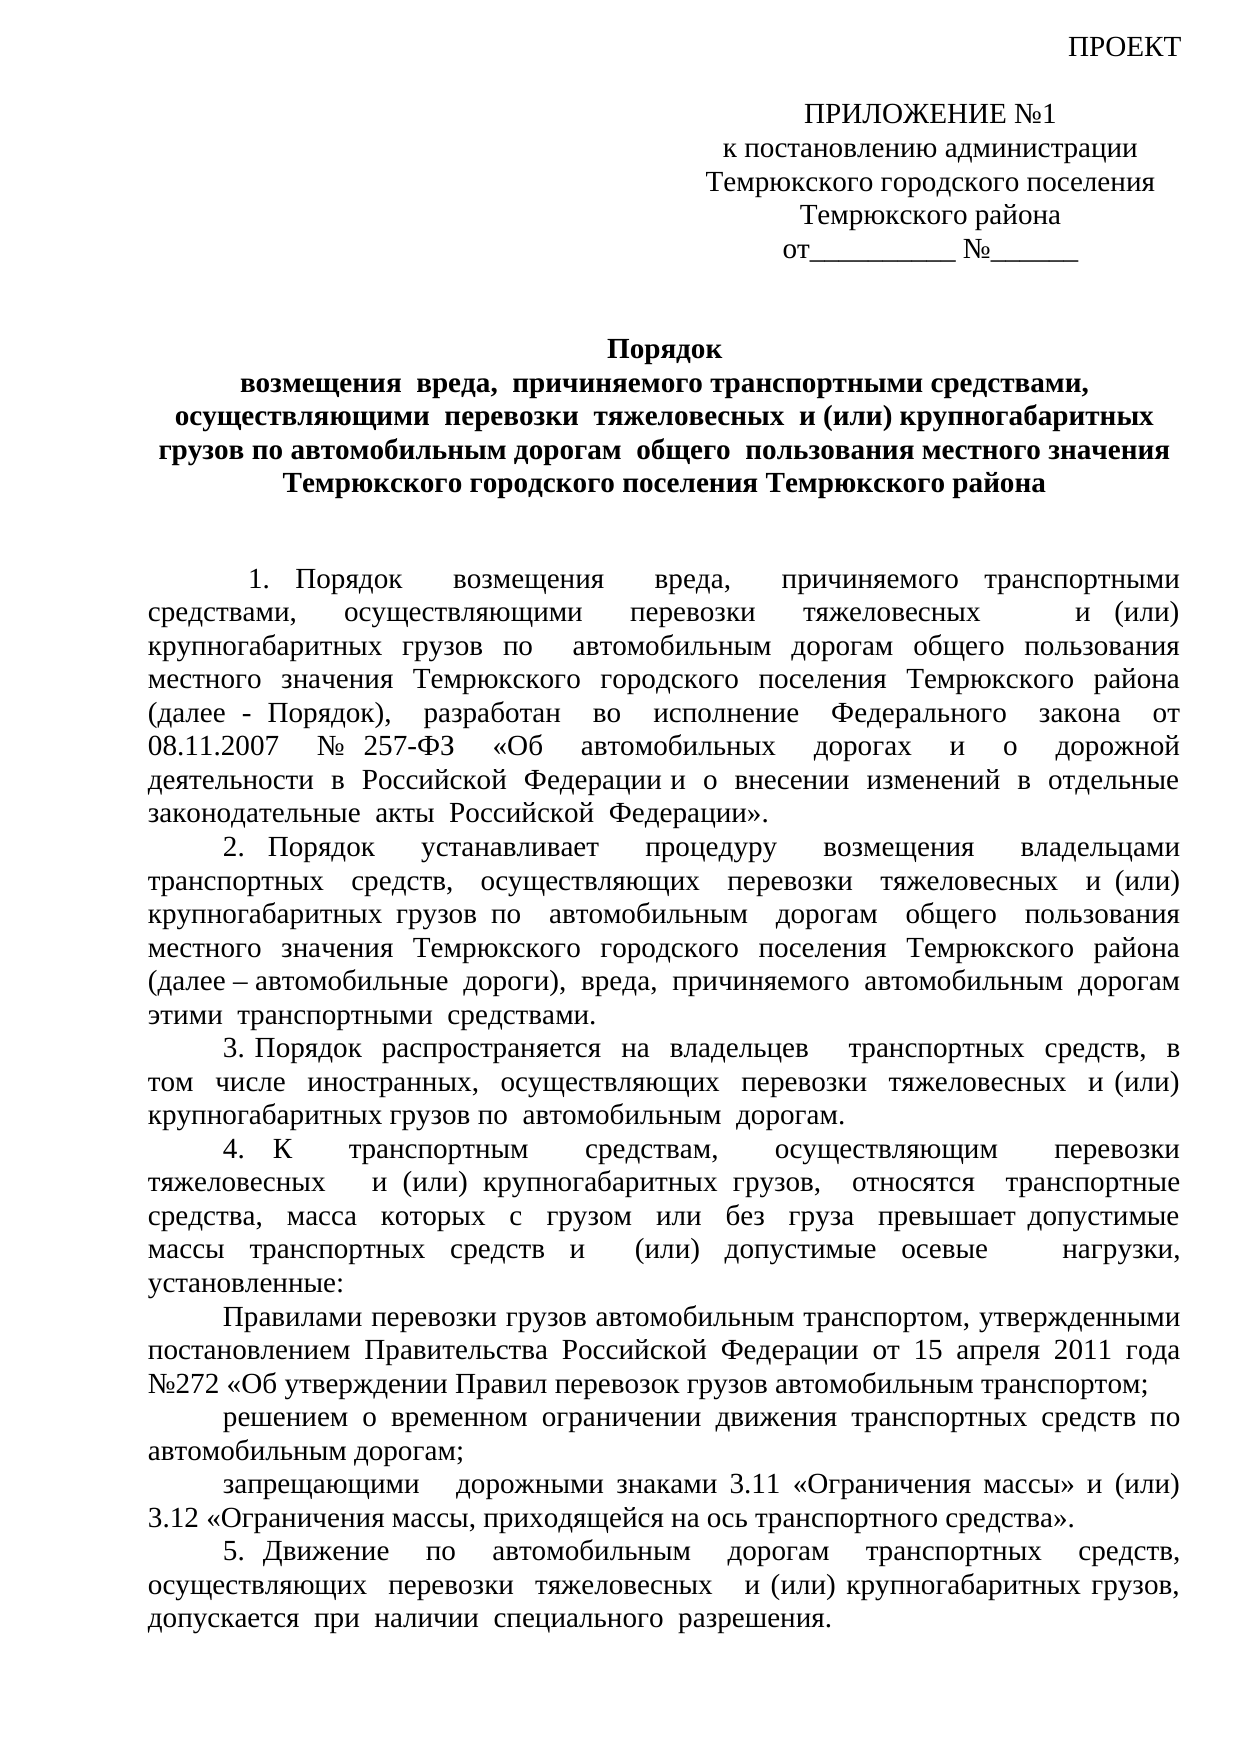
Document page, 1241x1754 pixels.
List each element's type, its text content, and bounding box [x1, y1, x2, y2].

text возмещения вреда, причиняемого транспортными средствами, осуществляющими перевозки тяжеловесных и (или) крупногабаритных грузов по автомобильным дорогам общего пользования местного значения Темрюкского городского поселения Темрюкского района [148, 365, 1181, 499]
text к постановлению администрации [679, 130, 1181, 164]
text 2. Порядок устанавливает процедуру возмещения владельцами транспортных средств, осуществляющих перевозки тяжеловесных и (или) крупногабаритных грузов по автомобильным дорогам общего пользования местного значения Темрюкского городского поселения Темрюкского района (далее – автомобильные дороги), вреда, причиняемого автомобильным дорогам этими транспортными средствами. [148, 829, 1181, 1030]
text Темрюкского городского поселения [679, 164, 1181, 197]
text 3. Порядок распространяется на владельцев транспортных средств, в том числе иностранных, осуществляющих перевозки тяжеловесных и (или) крупногабаритных грузов по автомобильным дорогам. [148, 1030, 1181, 1131]
text 4. К транспортным средствам, осуществляющим перевозки тяжеловесных и (или) крупногабаритных грузов, относятся транспортные средства, масса которых с грузом или без груза превышает допустимые массы транспортных средств и (или) допустимые осевые нагрузки, установленные: [148, 1131, 1181, 1299]
text 1. Порядок возмещения вреда, причиняемого транспортными средствами, осуществляющими перевозки тяжеловесных и (или) крупногабаритных грузов по автомобильным дорогам общего пользования местного значения Темрюкского городского поселения Темрюкского района (далее - Порядок), разработан во исполнение Федерального закона от 08.11.2007 № 257-ФЗ «Об автомобильных дорогах и о дорожной деятельности в Российской Федерации и о внесении изменений в отдельные законодательные акты Российской Федерации». [148, 561, 1181, 829]
text Темрюкского района [679, 197, 1181, 231]
text Порядок [148, 331, 1181, 365]
text Правилами перевозки грузов автомобильным транспортом, утвержденными постановлением Правительства Российской Федерации от 15 апреля 2011 года №272 «Об утверждении Правил перевозок грузов автомобильным транспортом; [148, 1299, 1181, 1399]
text 5. Движение по автомобильным дорогам транспортных средств, осуществляющих перевозки тяжеловесных и (или) крупногабаритных грузов, допускается при наличии специального разрешения. [148, 1533, 1181, 1634]
text решением о временном ограничении движения транспортных средств по автомобильным дорогам; [148, 1399, 1181, 1466]
text от__________ №______ [679, 231, 1181, 264]
text запрещающими дорожными знаками 3.11 «Ограничения массы» и (или) 3.12 «Ограничения массы, приходящейся на ось транспортного средства». [148, 1466, 1181, 1533]
text ПРИЛОЖЕНИЕ №1 [679, 97, 1181, 130]
